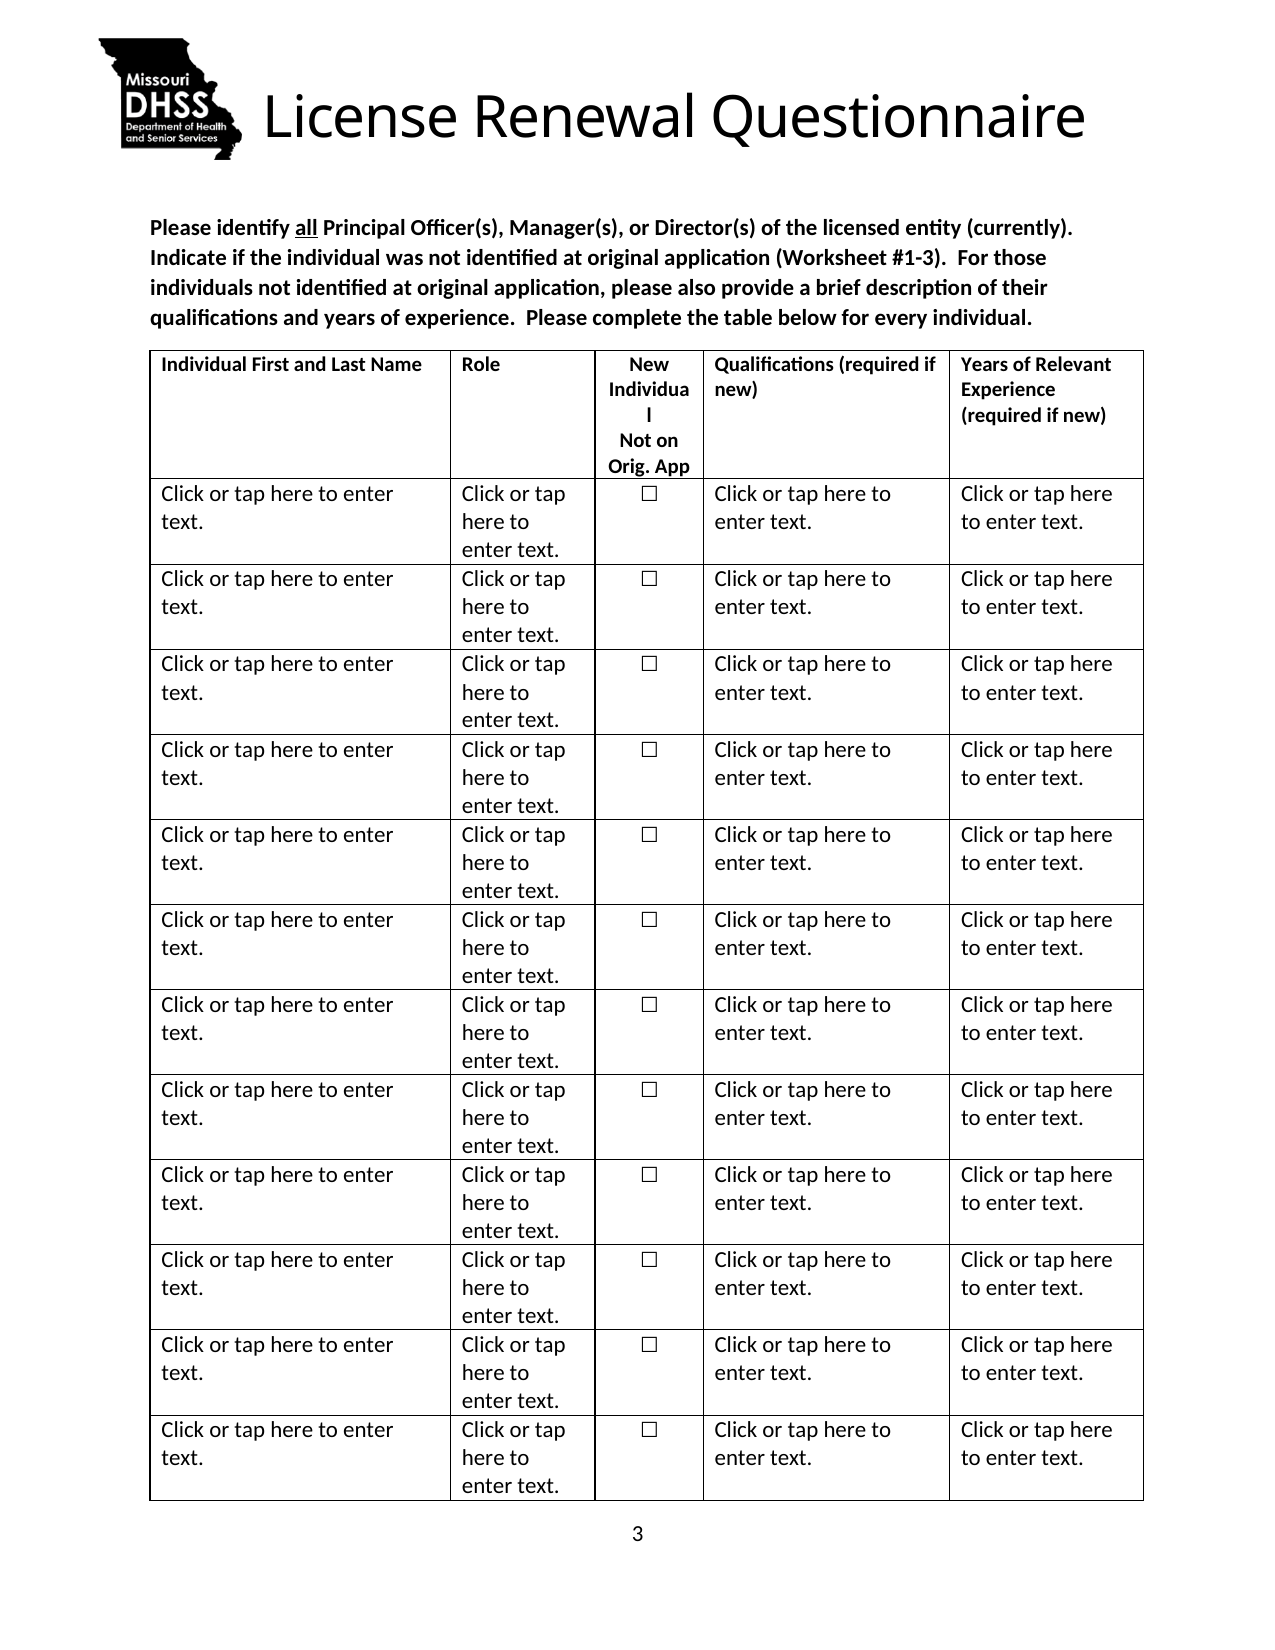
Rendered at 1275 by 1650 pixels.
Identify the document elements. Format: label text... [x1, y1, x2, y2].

table_header Qualifications (required if new) [704, 351, 949, 478]
table_header Role [451, 351, 594, 478]
picture [98, 38, 242, 160]
table_header Individual First and Last Name [151, 351, 450, 478]
list Please identify all Principal Officer(s), Manager(s), or Director(s) of the licensed entity (currently). Indicate if the individual was not identified at original application (Worksheet #1-3). For those individuals not identified at original application, please also provide a brief description of their qualifications and years of experience. Please complete the table below for every individual. [150, 213, 1125, 331]
table_header Years of Relevant Experience (required if new) [950, 351, 1143, 478]
table_header New Individual Not on Orig. App [596, 351, 703, 478]
